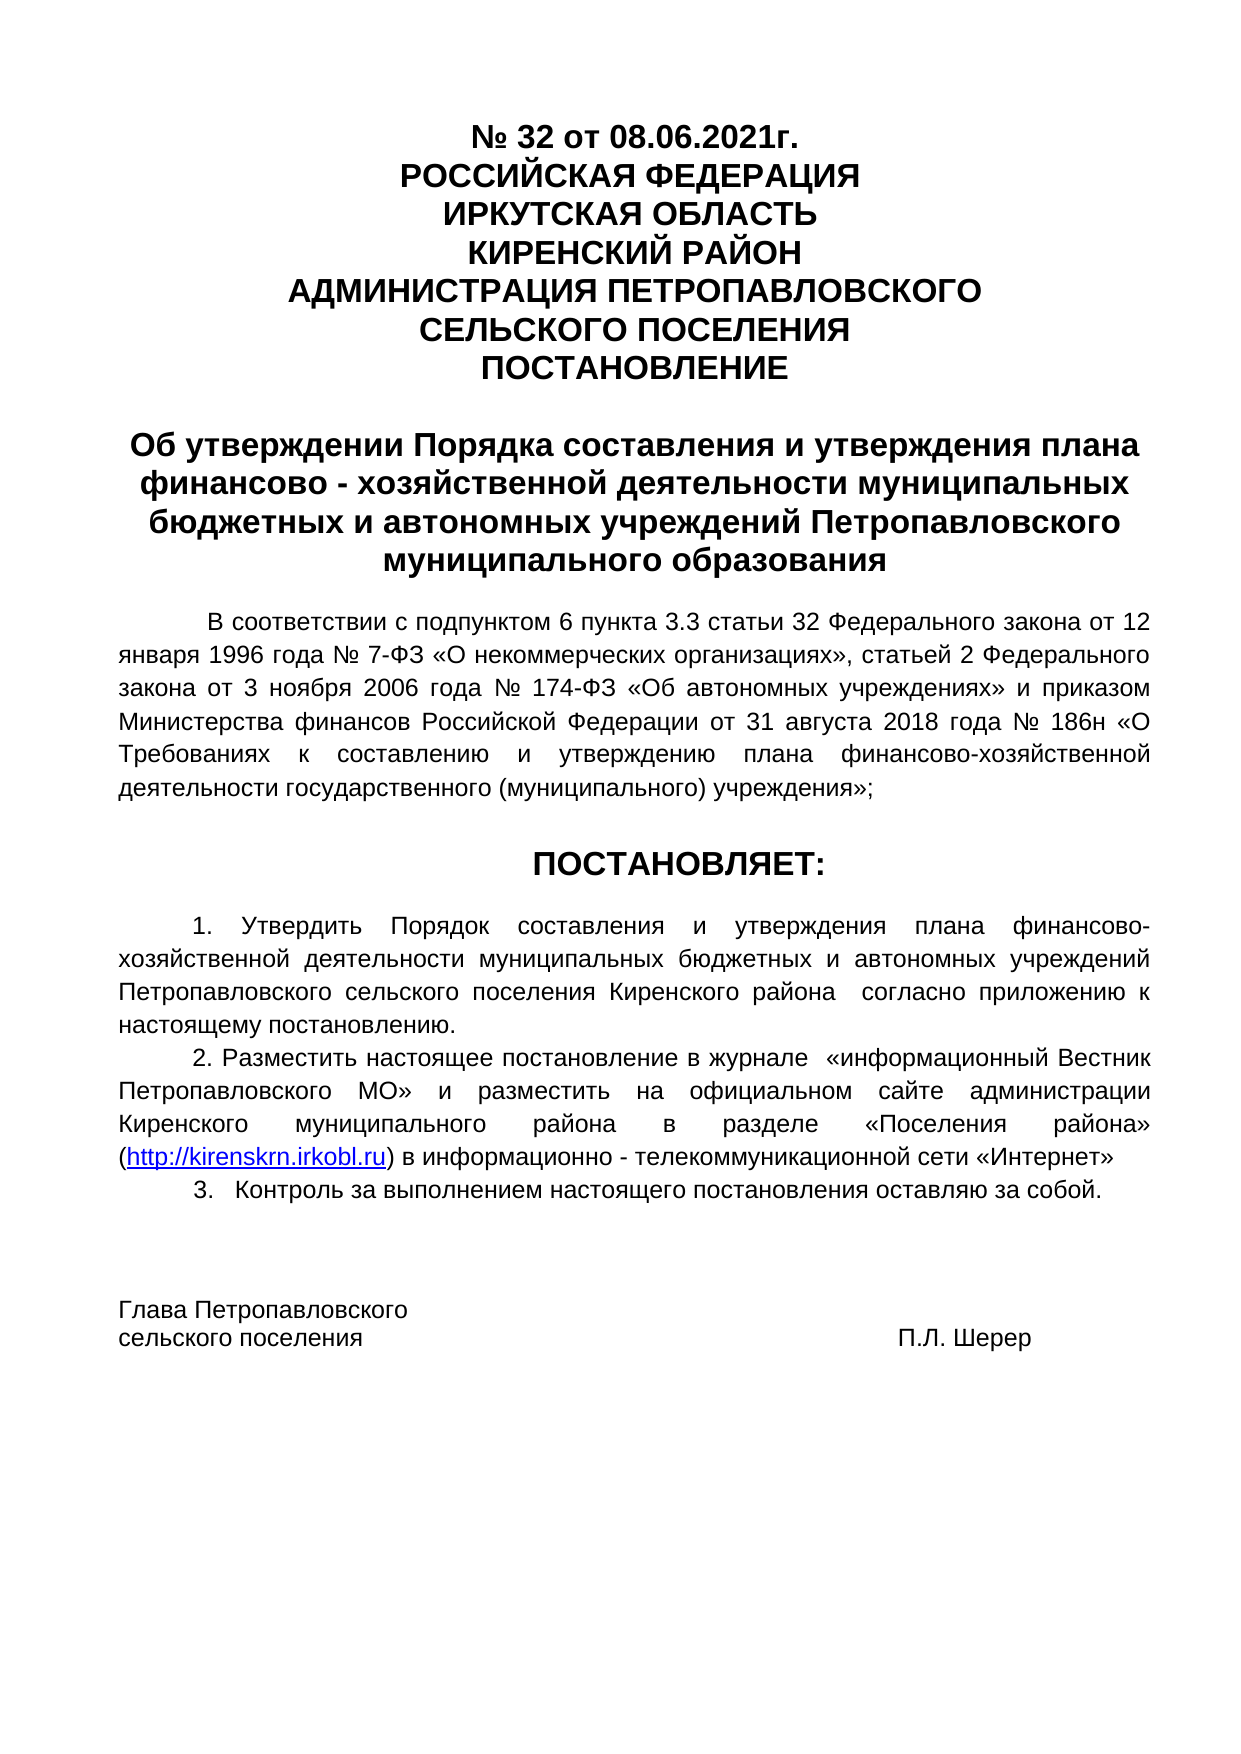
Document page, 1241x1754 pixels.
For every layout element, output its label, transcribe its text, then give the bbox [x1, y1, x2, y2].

text № 32 от 08.06.2021г. [118, 117, 1152, 156]
text СЕЛЬСКОГО ПОСЕЛЕНИЯ [118, 309, 1152, 348]
text 2. Разместить настоящее постановление в журнале «информационный Вестник Петропавловского МО» и разместить на официальном сайте администрации Киренского муниципального района в разделе «Поселения района» (http://kirenskrn.irkobl.ru) в информационно - телекоммуникационной сети «Интернет» [118, 1043, 1152, 1171]
text сельского поселения П.Л. Шерер [118, 1323, 1152, 1352]
text АДМИНИСТРАЦИЯ ПЕТРОПАВЛОВСКОГО [118, 271, 1152, 309]
text Глава Петропавловского [118, 1294, 1152, 1323]
text В соответствии с подпунктом 6 пункта 3.3 статьи 32 Федерального закона от 12 января 1996 года № 7-ФЗ «О некоммерческих организациях», статьей 2 Федерального закона от 3 ноября 2006 года № 174-ФЗ «Об автономных учреждениях» и приказом Министерства финансов Российской Федерации от 31 августа 2018 года № 186н «О Требованиях к составлению и утверждению плана финансово-хозяйственной деятельности государственного (муниципального) учреждения»; [118, 607, 1152, 801]
text 3. Контроль за выполнением настоящего постановления оставляю за собой. [193, 1175, 1152, 1204]
text Об утверждении Порядка составления и утверждения плана финансово - хозяйственной деятельности муниципальных бюджетных и автономных учреждений Петропавловского муниципального образования [118, 425, 1152, 579]
list Утвердить Порядок составления и утверждения плана финансово-хозяйственной деятельности муниципальных бюджетных и автономных учреждений Петропавловского сельского поселения Киренского района согласно приложению к настоящему постановлению. [118, 911, 1152, 1039]
text ПОСТАНОВЛЕНИЕ [118, 348, 1152, 386]
text РОССИЙСКАЯ ФЕДЕРАЦИЯ ИРКУТСКАЯ ОБЛАСТЬ КИРЕНСКИЙ РАЙОН [118, 156, 1152, 271]
text ПОСТАНОВЛЯЕТ: [118, 844, 1152, 882]
